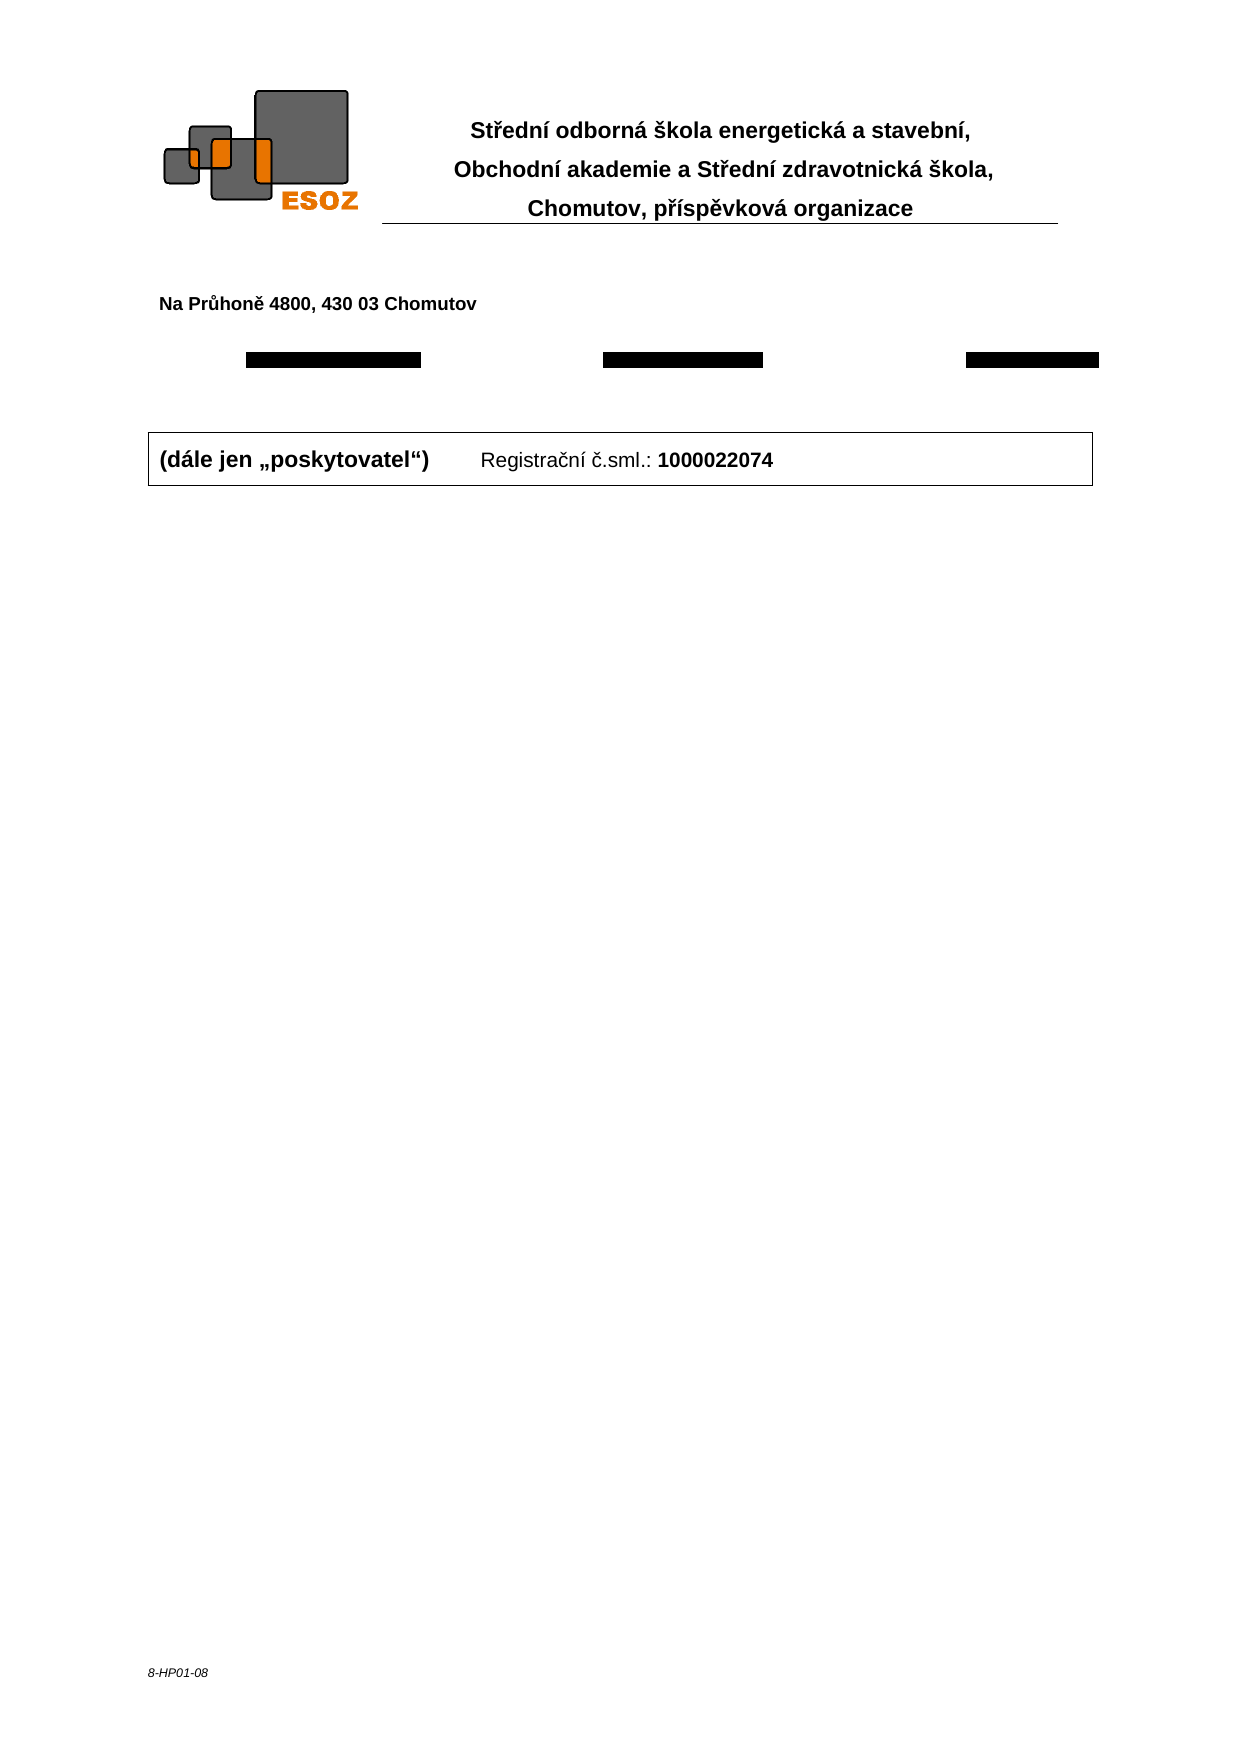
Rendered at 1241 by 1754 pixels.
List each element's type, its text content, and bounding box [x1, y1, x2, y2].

table_cell (dále jen „poskytovatel“) Registrační č.sml.: 1000022074 [149, 433, 1092, 485]
picture [159, 86, 360, 212]
